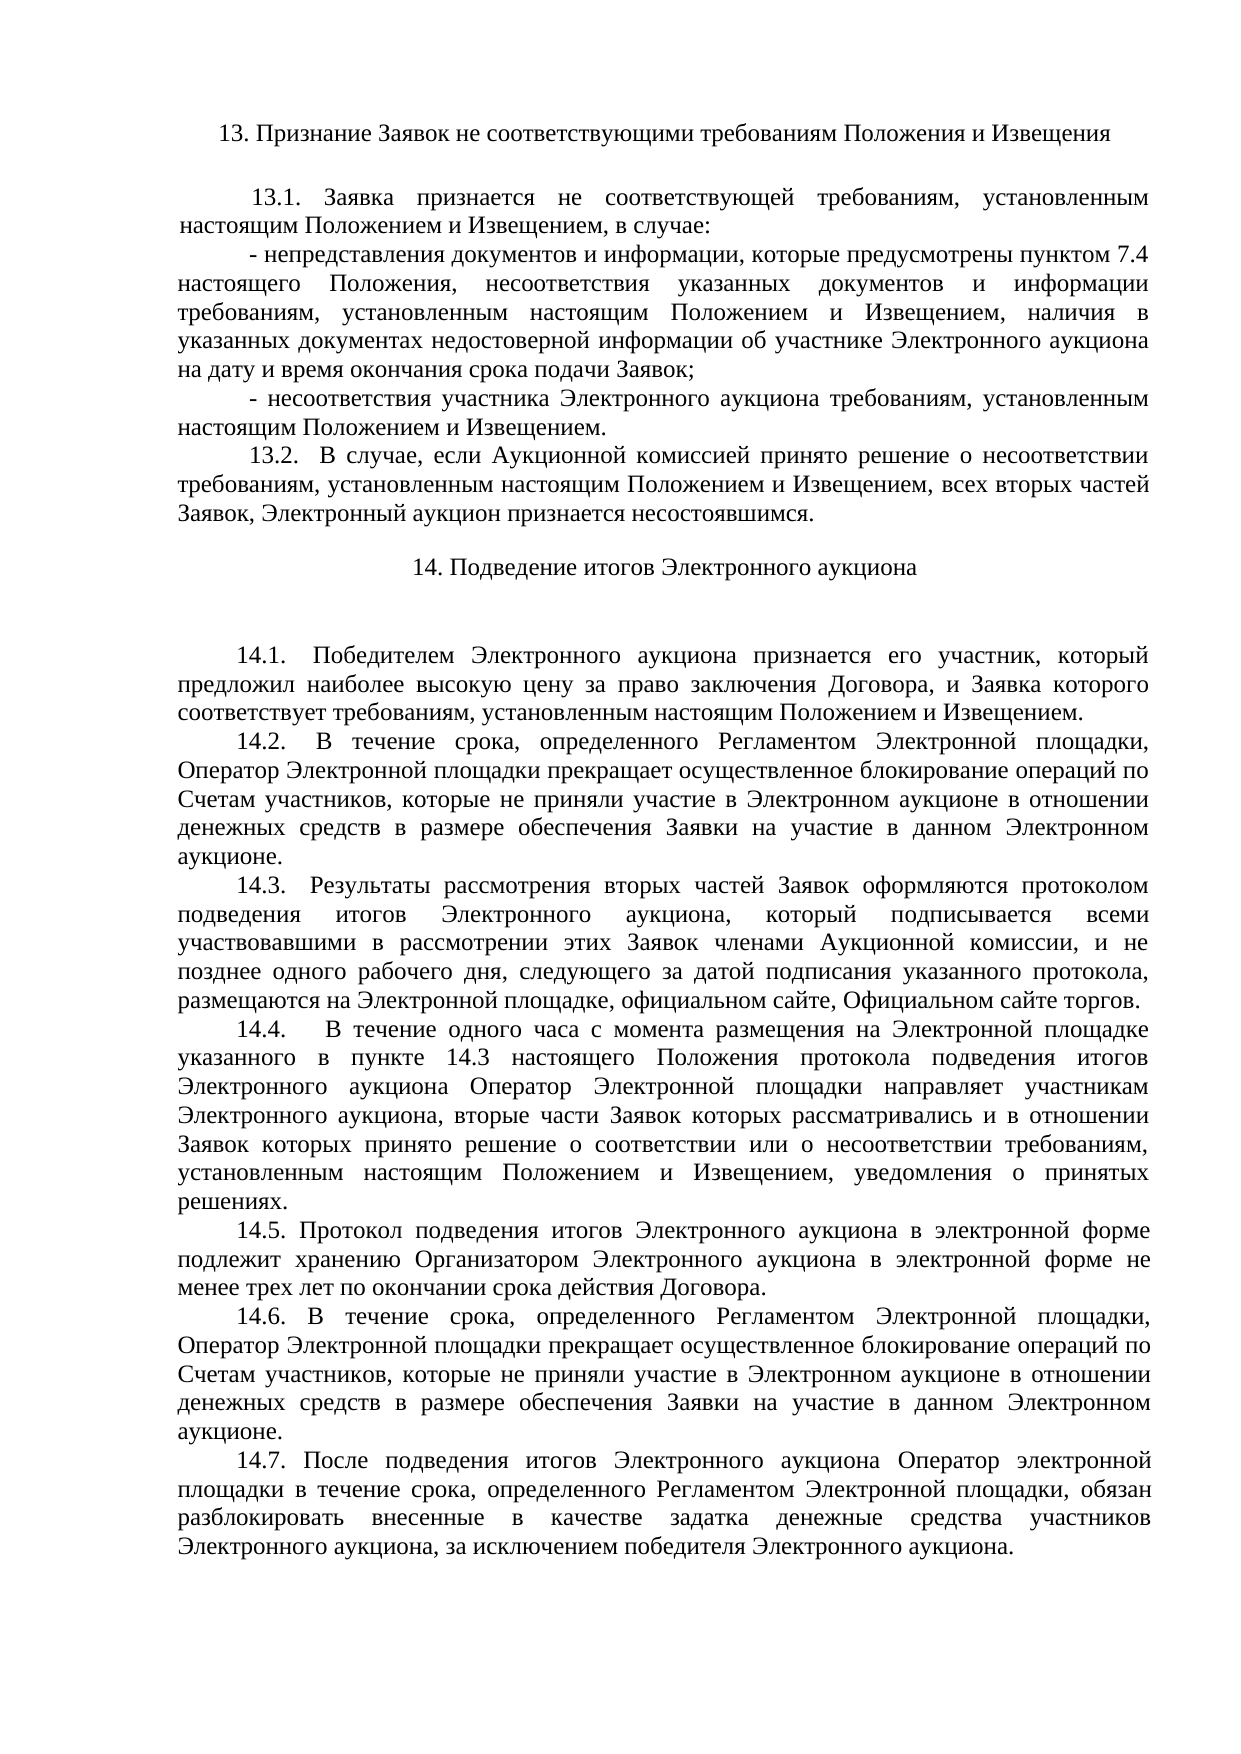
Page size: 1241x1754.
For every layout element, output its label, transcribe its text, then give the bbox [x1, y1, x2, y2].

text - несоответствия участника Электронного аукциона требованиям, установленным настоящим Положением и Извещением. [177, 383, 1149, 441]
text - непредставления документов и информации, которые предусмотрены пунктом 7.4 настоящего Положения, несоответствия указанных документов и информации требованиям, установленным настоящим Положением и Извещением, наличия в указанных документах недостоверной информации об участнике Электронного аукциона на дату и время окончания срока подачи Заявок; [177, 239, 1149, 383]
list В течение одного часа с момента размещения на Электронной площадке указанного в пункте 14.3 настоящего Положения протокола подведения итогов Электронного аукциона Оператор Электронной площадки направляет участникам Электронного аукциона, вторые части Заявок которых рассматривались и в отношении Заявок которых принято решение о соответствии или о несоответствии требованиям, установленным настоящим Положением и Извещением, уведомления о принятых решениях. [177, 1014, 1149, 1215]
list Результаты рассмотрения вторых частей Заявок оформляются протоколом подведения итогов Электронного аукциона, который подписывается всеми участвовавшими в рассмотрении этих Заявок членами Аукционной комиссии, и не позднее одного рабочего дня, следующего за датой подписания указанного протокола, размещаются на Электронной площадке, официальном сайте, Официальном сайте торгов. [177, 870, 1149, 1014]
text 13.1. Заявка признается не соответствующей требованиям, установленным настоящим Положением и Извещением, в случае: [179, 182, 1149, 239]
text 14.6. В течение срока, определенного Регламентом Электронной площадки, Оператор Электронной площадки прекращает осуществленное блокирование операций по Счетам участников, которые не приняли участие в Электронном аукционе в отношении денежных средств в размере обеспечения Заявки на участие в данном Электронном аукционе. [177, 1301, 1152, 1445]
list Победителем Электронного аукциона признается его участник, который предложил наиболее высокую цену за право заключения Договора, и Заявка которого соответствует требованиям, установленным настоящим Положением и Извещением. [177, 640, 1149, 726]
text 14.7. После подведения итогов Электронного аукциона Оператор электронной площадки в течение срока, определенного Регламентом Электронной площадки, обязан разблокировать внесенные в качестве задатка денежные средства участников Электронного аукциона, за исключением победителя Электронного аукциона. [177, 1445, 1152, 1560]
subtitle 14. Подведение итогов Электронного аукциона [177, 552, 1152, 581]
text 13.2. В случае, если Аукционной комиссией принято решение о несоответствии требованиям, установленным настоящим Положением и Извещением, всех вторых частей Заявок, Электронный аукцион признается несостоявшимся. [177, 441, 1149, 527]
text 14.5. Протокол подведения итогов Электронного аукциона в электронной форме подлежит хранению Организатором Электронного аукциона в электронной форме не менее трех лет по окончании срока действия Договора. [177, 1215, 1152, 1301]
subtitle 13. Признание Заявок не соответствующими требованиям Положения и Извещения [177, 118, 1152, 147]
list В течение срока, определенного Регламентом Электронной площадки, Оператор Электронной площадки прекращает осуществленное блокирование операций по Счетам участников, которые не приняли участие в Электронном аукционе в отношении денежных средств в размере обеспечения Заявки на участие в данном Электронном аукционе. [177, 726, 1149, 870]
